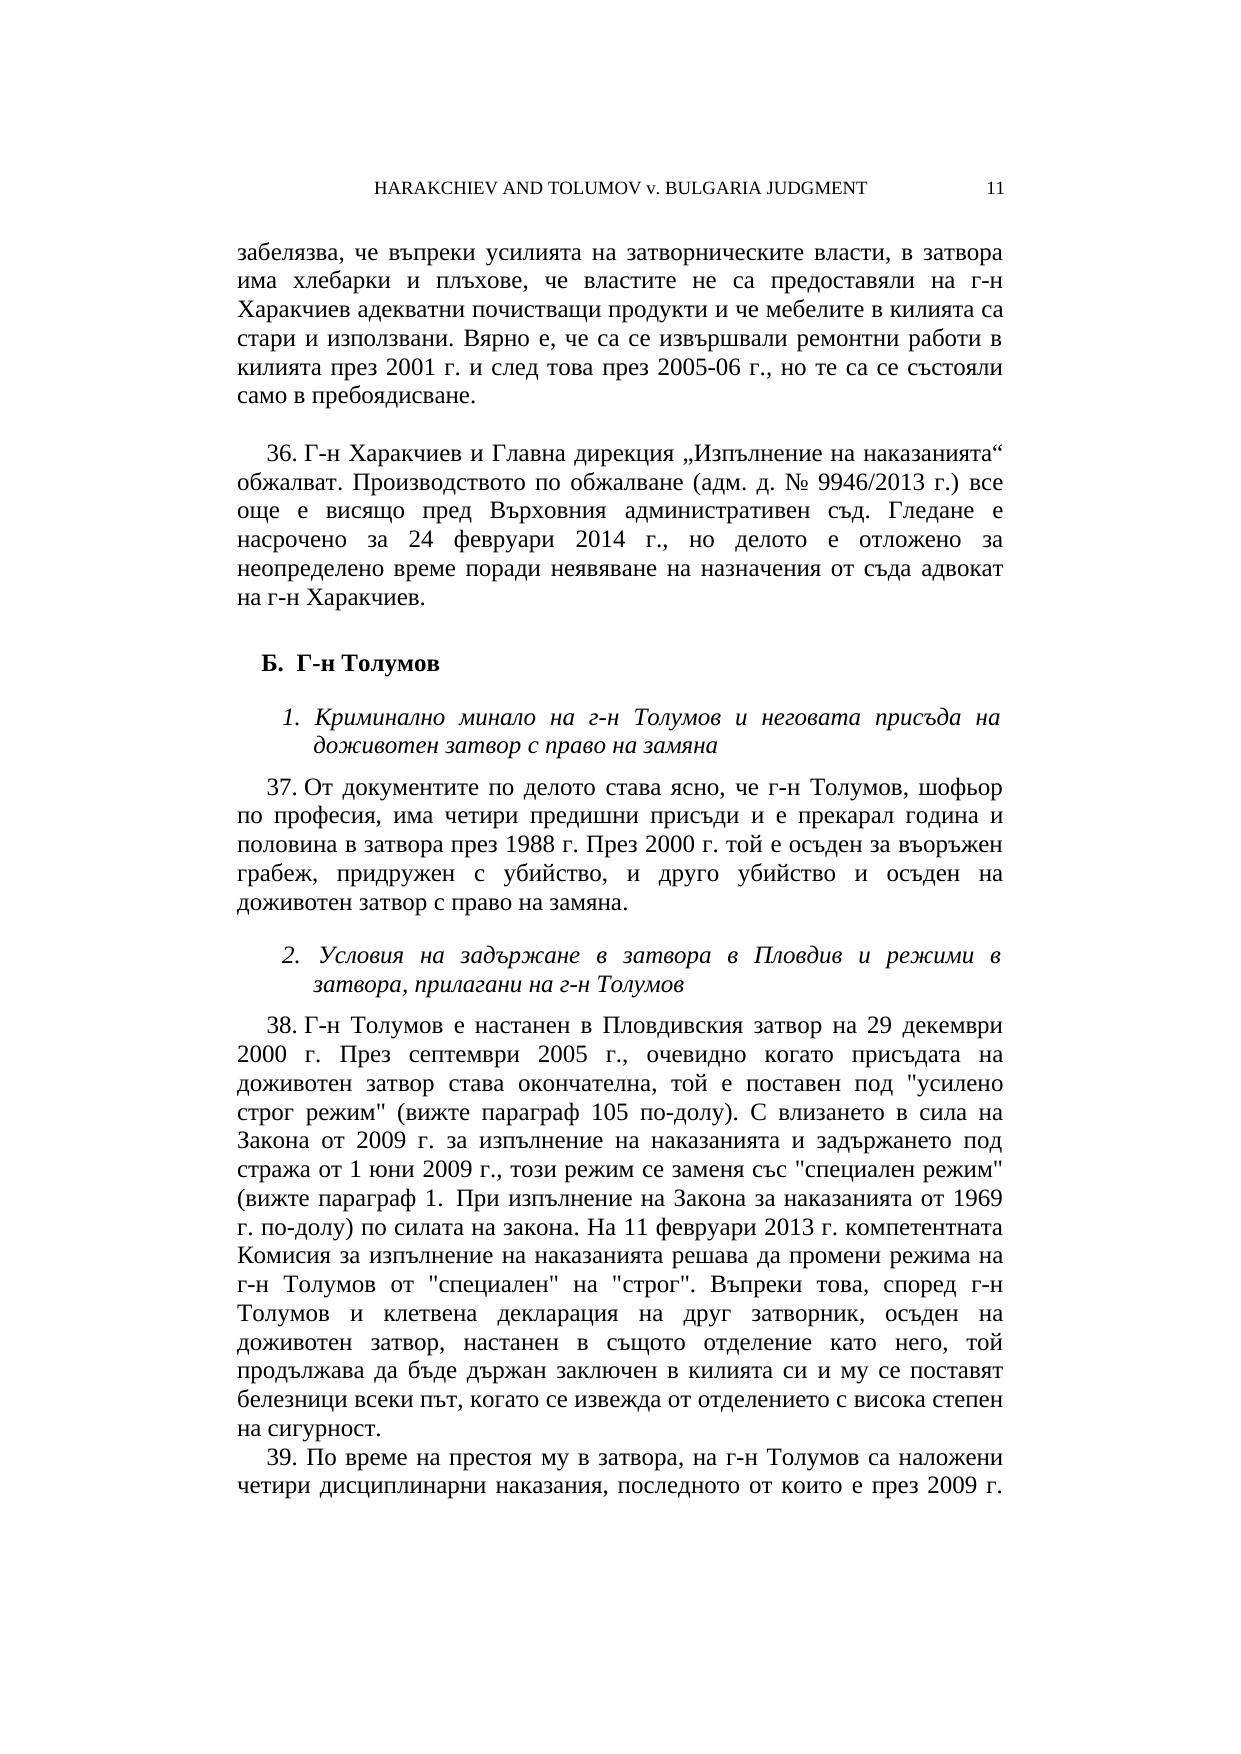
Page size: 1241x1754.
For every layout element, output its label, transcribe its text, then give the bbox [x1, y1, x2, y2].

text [237, 1442, 1003, 1499]
text 36. Г-н Харакчиев и Главна дирекция „Изпълнение на наказанията“ обжалват. Производството по обжалване (адм. д. № 9946/2013 г.) все още е висящо пред Върховния административен съд. Гледане е насрочено за 24 февруари 2014 г., но делото е отложено за неопределено време поради неявяване на назначения от съда адвокат на г-н Харакчиев. [237, 438, 1003, 611]
subtitle 1. Криминално минало на г-н Толумов и неговата присъда на доживотен затвор с право на замяна [282, 702, 1003, 759]
text 37. От документите по делото става ясно, че г-н Толумов, шофьор по професия, има четири предишни присъди и е прекарал година и половина в затвора през 1988 г. През 2000 г. той е осъден за въоръжен грабеж, придружен с убийство, и друго убийство и осъден на доживотен затвор с право на замяна. [237, 772, 1003, 916]
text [237, 237, 1003, 409]
subtitle 2. Условия на задържане в затвора в Пловдив и режими в затвора, прилагани на г-н Толумов [282, 941, 1003, 998]
subtitle Б. Г-н Толумов [261, 648, 1003, 677]
